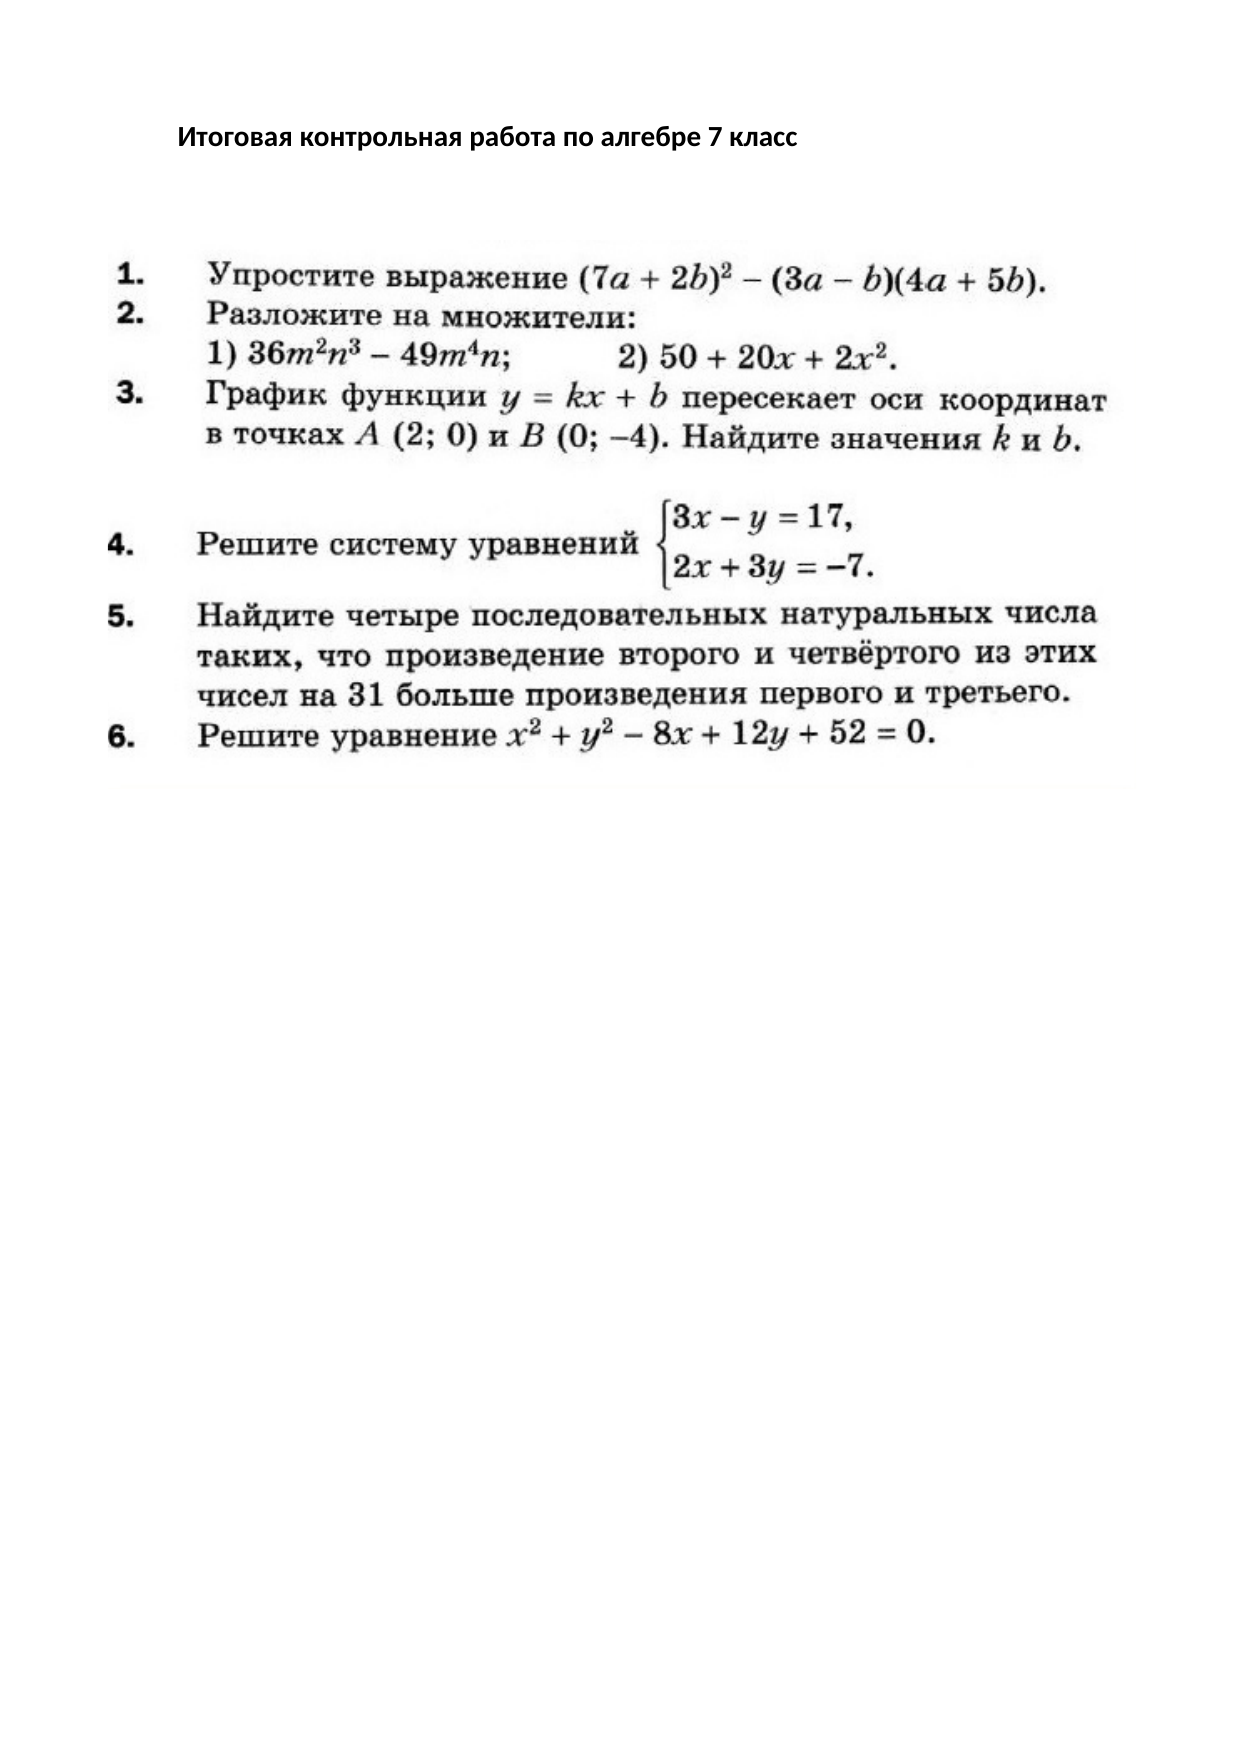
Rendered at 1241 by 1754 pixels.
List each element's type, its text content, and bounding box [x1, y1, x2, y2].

text Итоговая контрольная работа по алгебре 7 класс [177, 118, 1152, 154]
picture [107, 240, 1137, 789]
